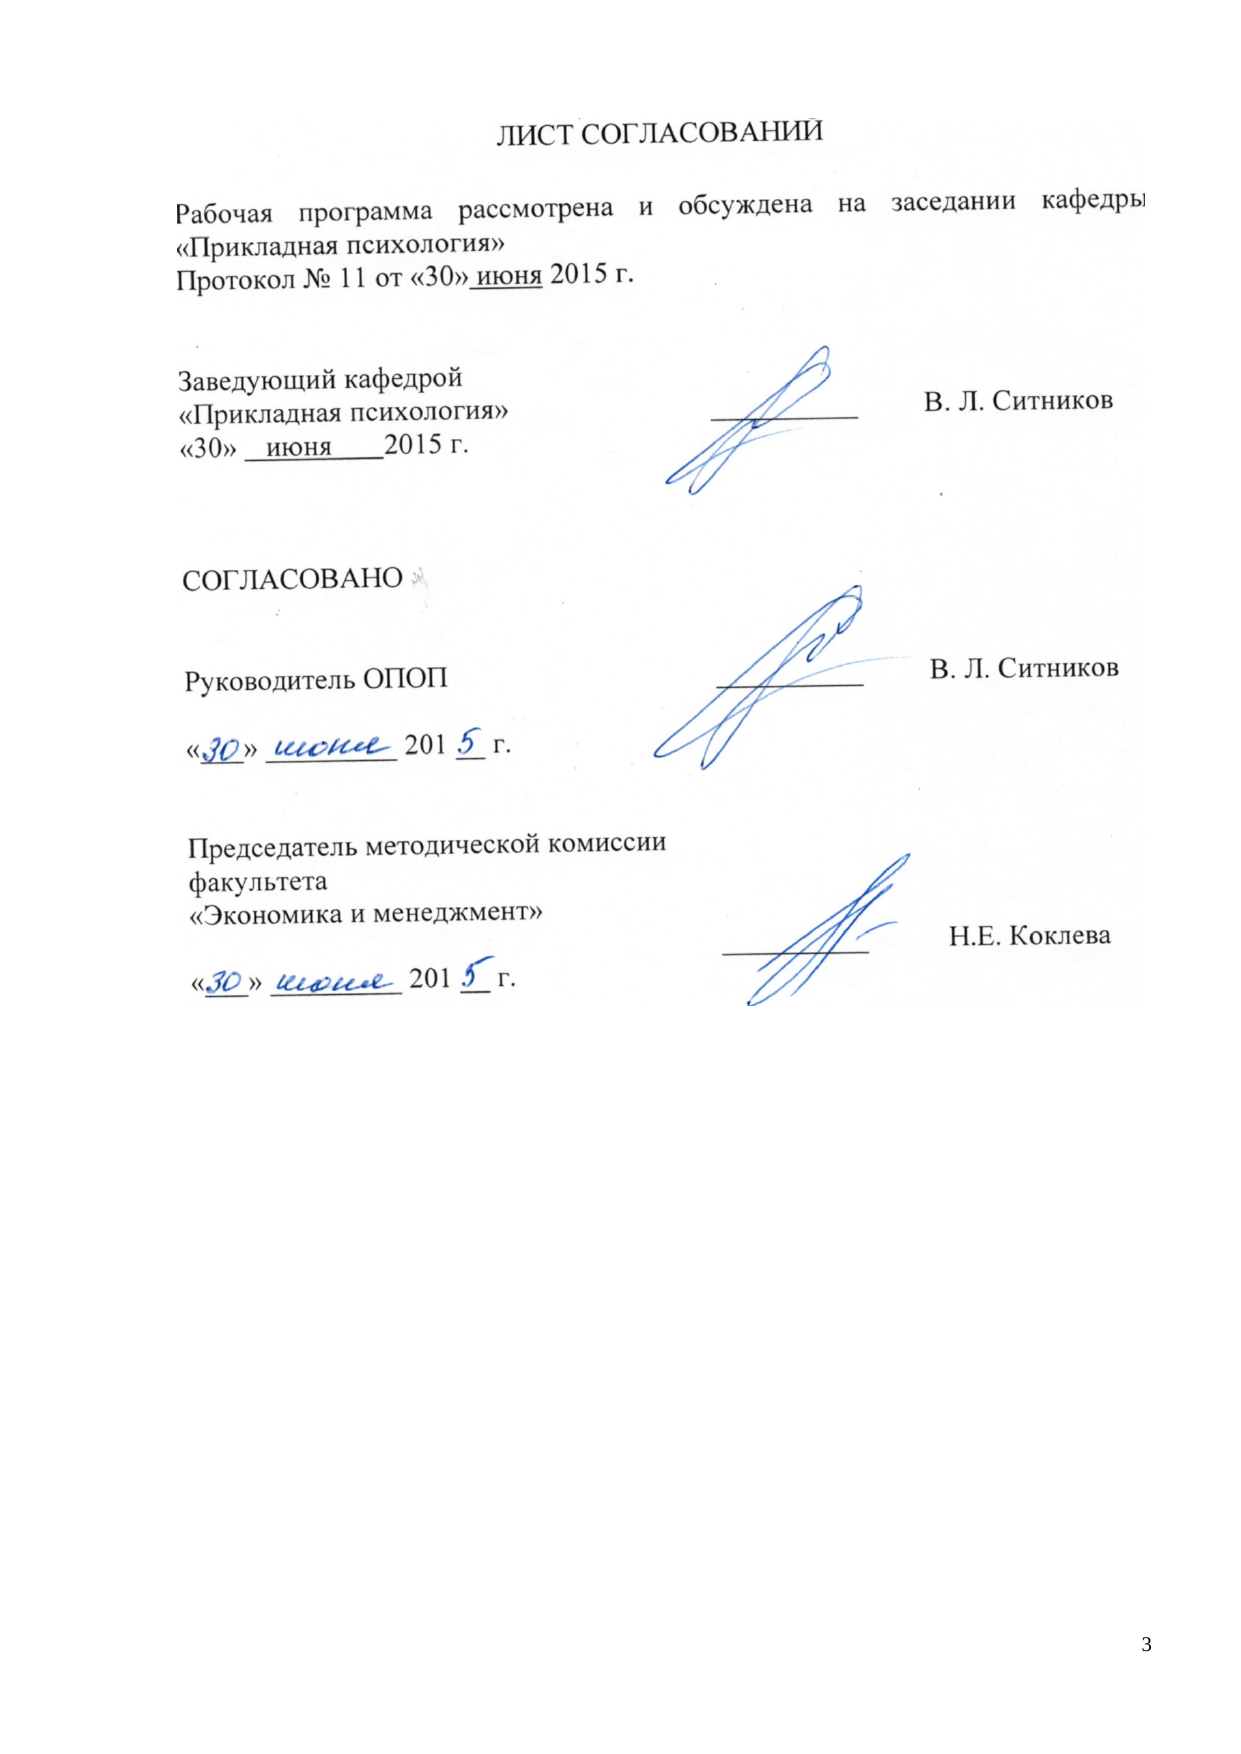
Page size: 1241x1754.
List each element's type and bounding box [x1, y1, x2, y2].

picture [177, 118, 1145, 1006]
